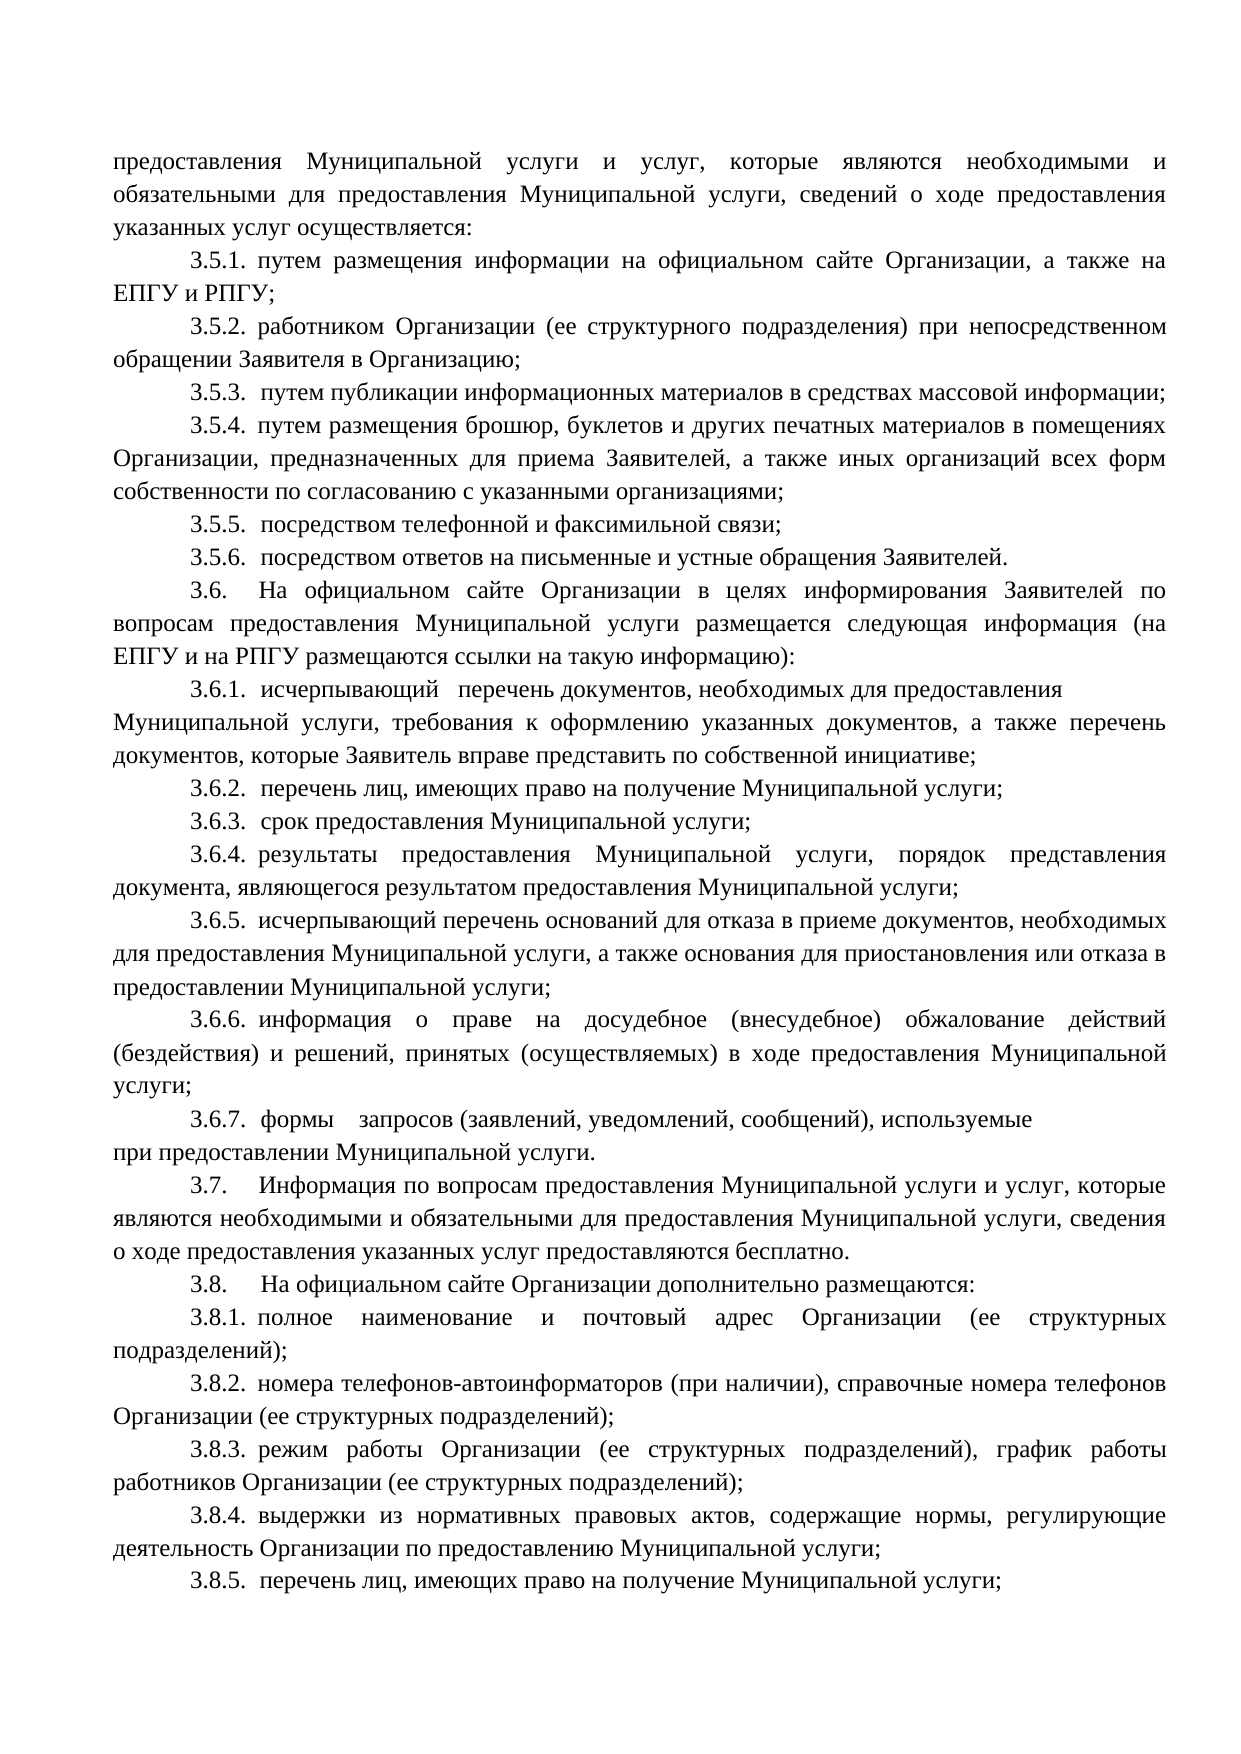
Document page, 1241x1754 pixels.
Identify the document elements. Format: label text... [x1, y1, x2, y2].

list исчерпывающий перечень оснований для отказа в приеме документов, необходимых для предоставления Муниципальной услуги, а также основания для приостановления или отказа в предоставлении Муниципальной услуги; [113, 902, 1167, 1002]
list полное наименование и почтовый адрес Организации (ее структурных подразделений); [113, 1299, 1167, 1365]
list номера телефонов-автоинформаторов (при наличии), справочные номера телефонов Организации (ее структурных подразделений); [113, 1365, 1167, 1431]
list путем публикации информационных материалов в средствах массовой информации; [113, 374, 1167, 407]
list посредством ответов на письменные и устные обращения Заявителей. [113, 539, 1167, 572]
list На официальном сайте Организации в целях информирования Заявителей по вопросам предоставления Муниципальной услуги размещается следующая информация (на ЕПГУ и на РПГУ размещаются ссылки на такую информацию): [113, 572, 1167, 671]
list срок предоставления Муниципальной услуги; [113, 803, 1167, 836]
text при предоставлении Муниципальной услуги. [113, 1134, 1167, 1167]
list выдержки из нормативных правовых актов, содержащие нормы, регулирующие деятельность Организации по предоставлению Муниципальной услуги; [113, 1497, 1167, 1563]
list перечень лиц, имеющих право на получение Муниципальной услуги; [113, 770, 1167, 803]
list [113, 143, 1167, 242]
text Муниципальной услуги, требования к оформлению указанных документов, а также перечень документов, которые Заявитель вправе представить по собственной инициативе; [113, 704, 1167, 770]
list путем размещения брошюр, буклетов и других печатных материалов в помещениях Организации, предназначенных для приема Заявителей, а также иных организаций всех форм собственности по согласованию с указанными организациями; [113, 407, 1167, 506]
list посредством телефонной и факсимильной связи; [113, 506, 1167, 539]
list информация о праве на досудебное (внесудебное) обжалование действий (бездействия) и решений, принятых (осуществляемых) в ходе предоставления Муниципальной услуги; [113, 1002, 1167, 1101]
list формы запросов (заявлений, уведомлений, сообщений), используемые [113, 1101, 1167, 1134]
list На официальном сайте Организации дополнительно размещаются: [113, 1266, 1167, 1299]
list путем размещения информации на официальном сайте Организации, а также на ЕПГУ и РПГУ; [113, 242, 1167, 308]
list Информация по вопросам предоставления Муниципальной услуги и услуг, которые являются необходимыми и обязательными для предоставления Муниципальной услуги, сведения о ходе предоставления указанных услуг предоставляются бесплатно. [113, 1167, 1167, 1266]
list исчерпывающий перечень документов, необходимых для предоставления [113, 671, 1167, 704]
list работником Организации (ее структурного подразделения) при непосредственном обращении Заявителя в Организацию; [113, 308, 1167, 374]
list режим работы Организации (ее структурных подразделений), график работы работников Организации (ее структурных подразделений); [113, 1431, 1167, 1497]
list перечень лиц, имеющих право на получение Муниципальной услуги; [113, 1563, 1167, 1595]
list результаты предоставления Муниципальной услуги, порядок представления документа, являющегося результатом предоставления Муниципальной услуги; [113, 836, 1167, 902]
